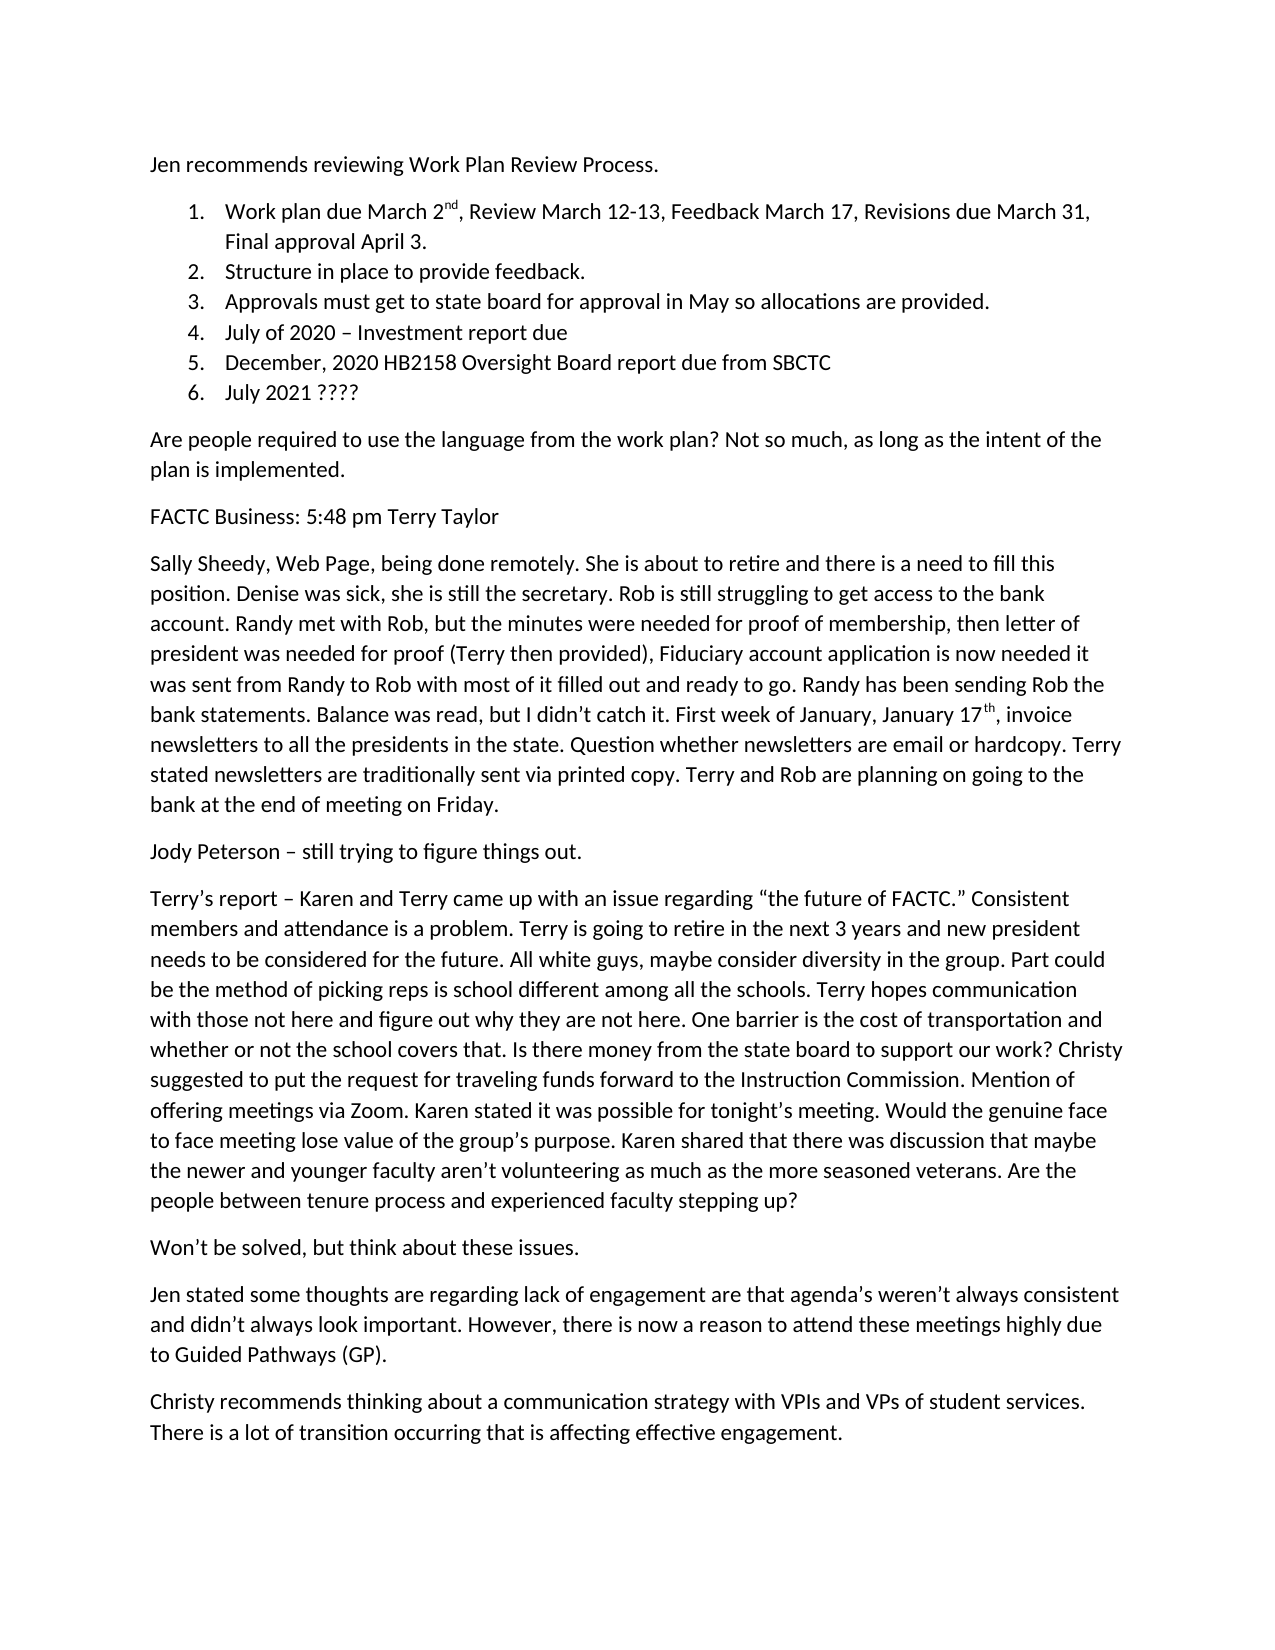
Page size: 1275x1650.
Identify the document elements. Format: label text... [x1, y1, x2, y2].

list July of 2020 – Investment report due [187, 318, 1125, 346]
text Terry’s report – Karen and Terry came up with an issue regarding “the future of FACTC.” Consistent members and attendance is a problem. Terry is going to retire in the next 3 years and new president needs to be considered for the future. All white guys, maybe consider diversity in the group. Part could be the method of picking reps is school different among all the schools. Terry hopes communication with those not here and figure out why they are not here. One barrier is the cost of transportation and whether or not the school covers that. Is there money from the state board to support our work? Christy suggested to put the request for traveling funds forward to the Instruction Commission. Mention of offering meetings via Zoom. Karen stated it was possible for tonight’s meeting. Would the genuine face to face meeting lose value of the group’s purpose. Karen shared that there was discussion that maybe the newer and younger faculty aren’t volunteering as much as the more seasoned veterans. Are the people between tenure process and experienced faculty stepping up? [150, 884, 1125, 1214]
list July 2021 ???? [187, 378, 1125, 406]
list Structure in place to provide feedback. [187, 257, 1125, 285]
text Jody Peterson – still trying to figure things out. [150, 837, 1125, 866]
text Jen recommends reviewing Work Plan Review Process. [150, 150, 1125, 178]
list December, 2020 HB2158 Oversight Board report due from SBCTC [187, 348, 1125, 376]
list Approvals must get to state board for approval in May so allocations are provided. [187, 287, 1125, 316]
text Are people required to use the language from the work plan? Not so much, as long as the intent of the plan is implemented. [150, 425, 1125, 483]
text FACTC Business: 5:48 pm Terry Taylor [150, 502, 1125, 530]
text Christy recommends thinking about a communication strategy with VPIs and VPs of student services. There is a lot of transition occurring that is affecting effective engagement. [150, 1387, 1125, 1446]
text Jen stated some thoughts are regarding lack of engagement are that agenda’s weren’t always consistent and didn’t always look important. However, there is now a reason to attend these meetings highly due to Guided Pathways (GP). [150, 1280, 1125, 1369]
text Sally Sheedy, Web Page, being done remotely. She is about to retire and there is a need to fill this position. Denise was sick, she is still the secretary. Rob is still struggling to get access to the bank account. Randy met with Rob, but the minutes were needed for proof of membership, then letter of president was needed for proof (Terry then provided), Fiduciary account application is now needed it was sent from Randy to Rob with most of it filled out and ready to go. Randy has been sending Rob the bank statements. Balance was read, but I didn’t catch it. First week of January, January 17th, invoice newsletters to all the presidents in the state. Question whether newsletters are email or hardcopy. Terry stated newsletters are traditionally sent via printed copy. Terry and Rob are planning on going to the bank at the end of meeting on Friday. [150, 549, 1125, 819]
list Work plan due March 2nd, Review March 12-13, Feedback March 17, Revisions due March 31, Final approval April 3. [187, 197, 1125, 255]
text Won’t be solved, but think about these issues. [150, 1233, 1125, 1261]
